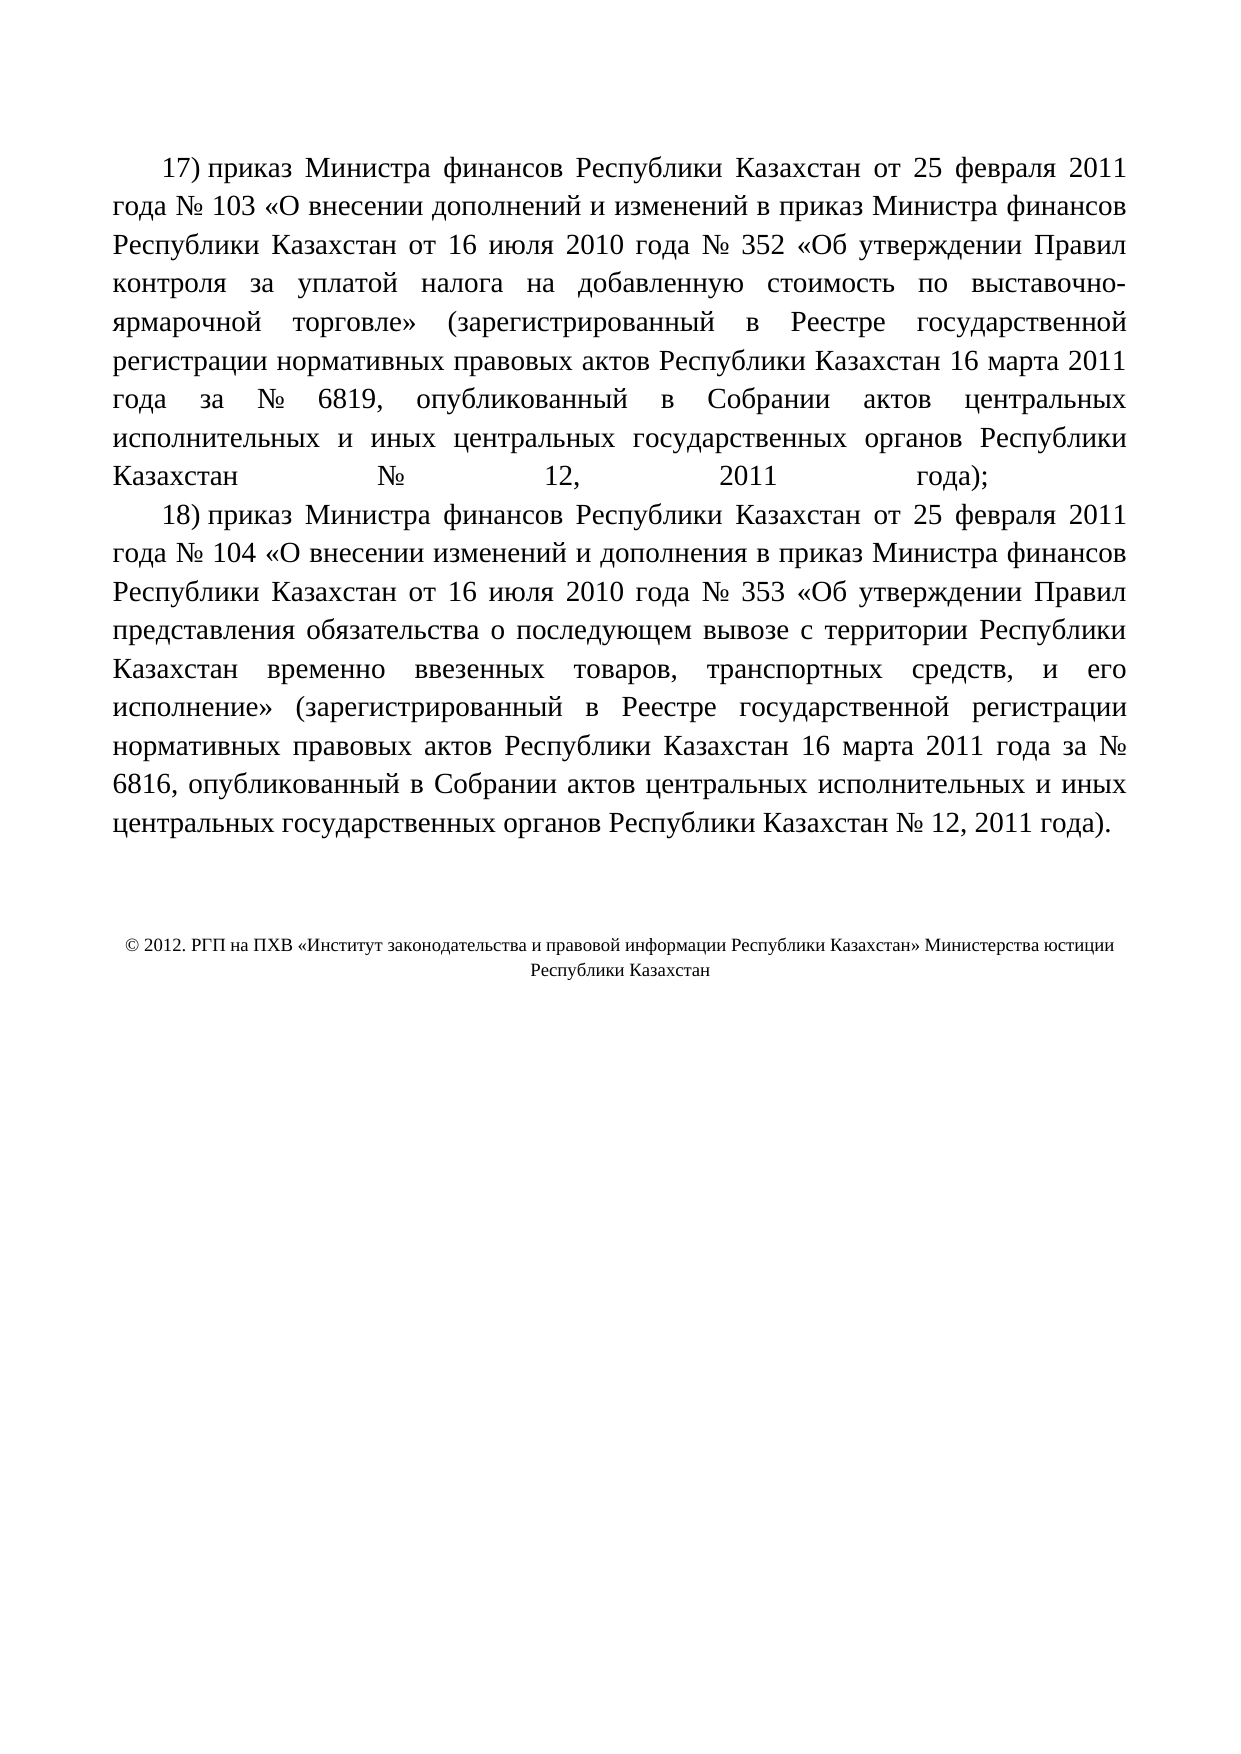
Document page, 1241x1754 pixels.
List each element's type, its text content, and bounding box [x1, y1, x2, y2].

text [112, 150, 1128, 839]
text © 2012. РГП на ПХВ «Институт законодательства и правовой информации Республики Казахстан» Министерства юстиции Республики Казахстан [112, 934, 1128, 981]
